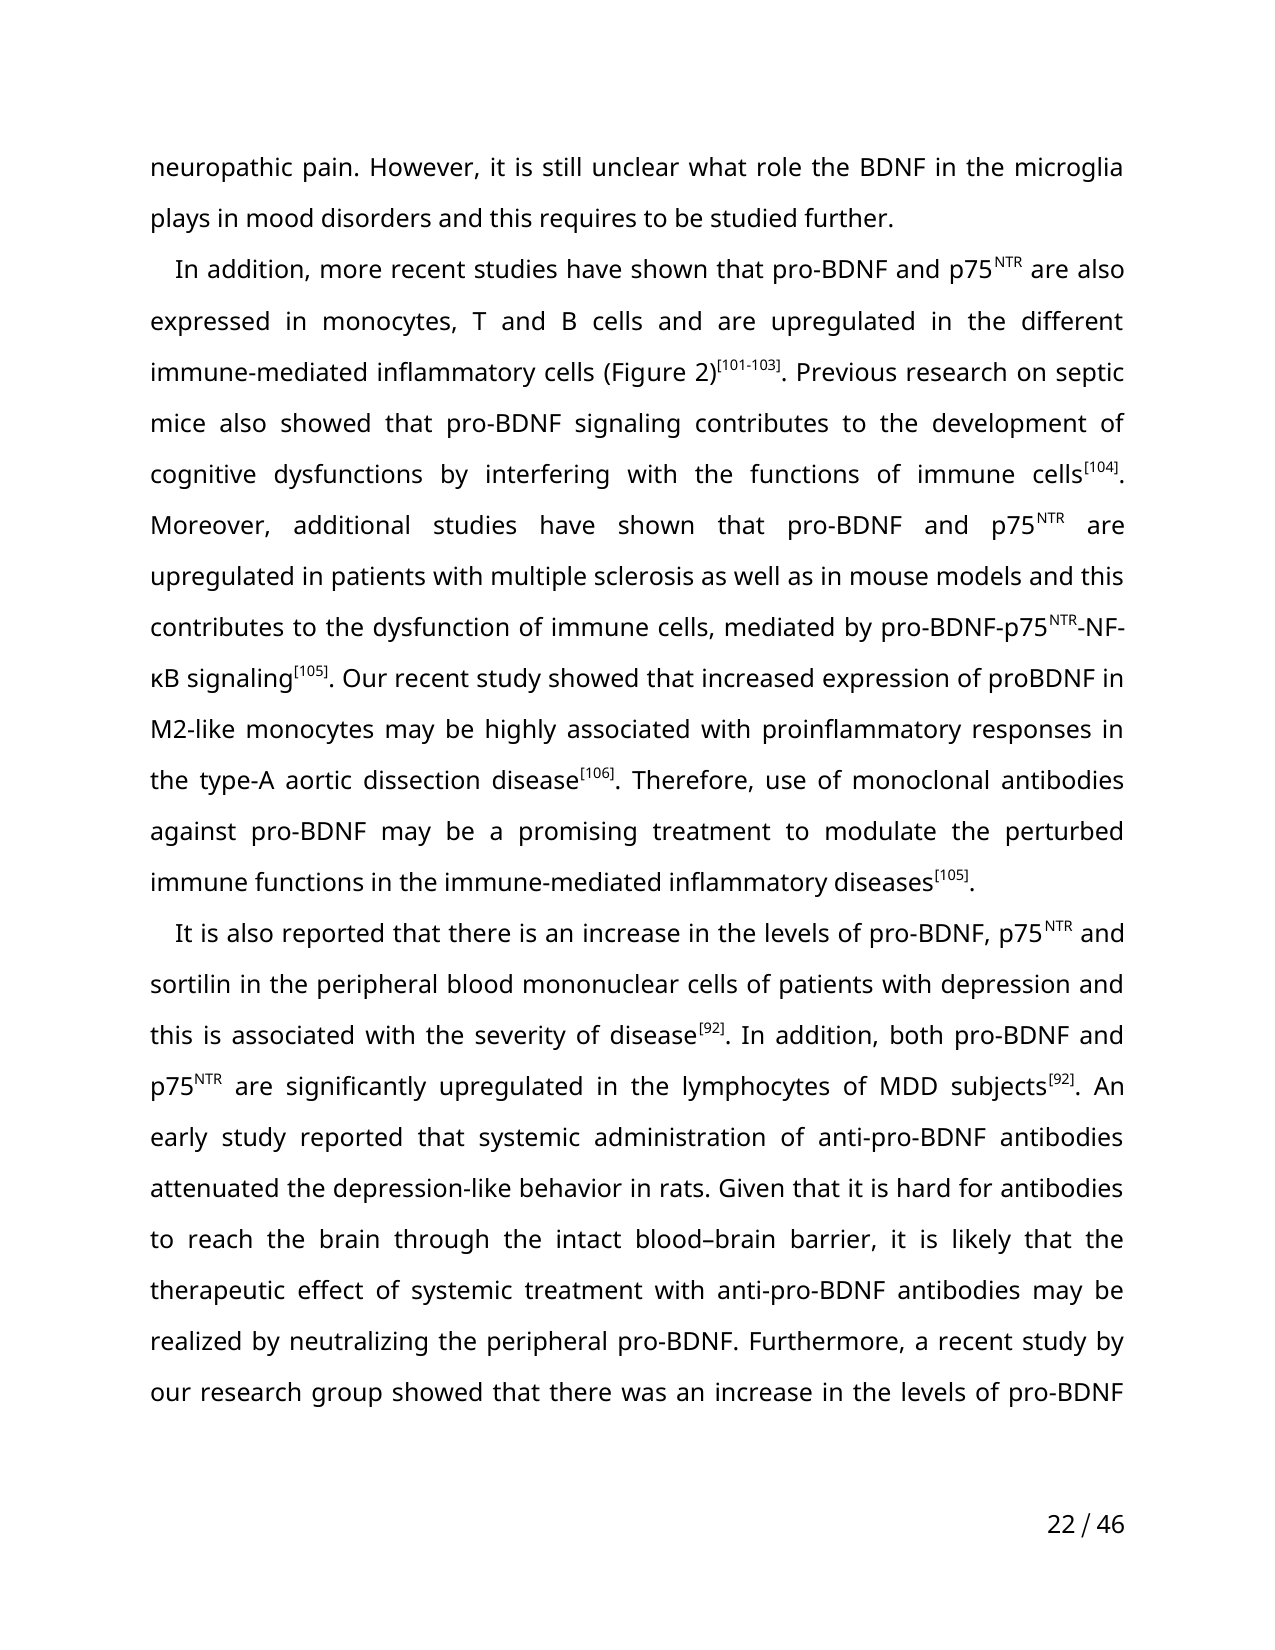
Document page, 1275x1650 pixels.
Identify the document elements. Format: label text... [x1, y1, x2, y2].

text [150, 916, 1125, 1409]
text In addition, more recent studies have shown that pro-BDNF and p75NTR are also expressed in monocytes, T and B cells and are upregulated in the different immune-mediated inflammatory cells (Figure 2)[101-103]. Previous research on septic mice also showed that pro-BDNF signaling contributes to the development of cognitive dysfunctions by interfering with the functions of immune cells[104]. Moreover, additional studies have shown that pro-BDNF and p75NTR are upregulated in patients with multiple sclerosis as well as in mouse models and this contributes to the dysfunction of immune cells, mediated by pro-BDNF-p75NTR-NF-κB signaling[105]. Our recent study showed that increased expression of proBDNF in M2-like monocytes may be highly associated with proinflammatory responses in the type-A aortic dissection disease[106]. Therefore, use of monoclonal antibodies against pro-BDNF may be a promising treatment to modulate the perturbed immune functions in the immune-mediated inflammatory diseases[105]. [150, 252, 1125, 899]
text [150, 184, 1125, 235]
